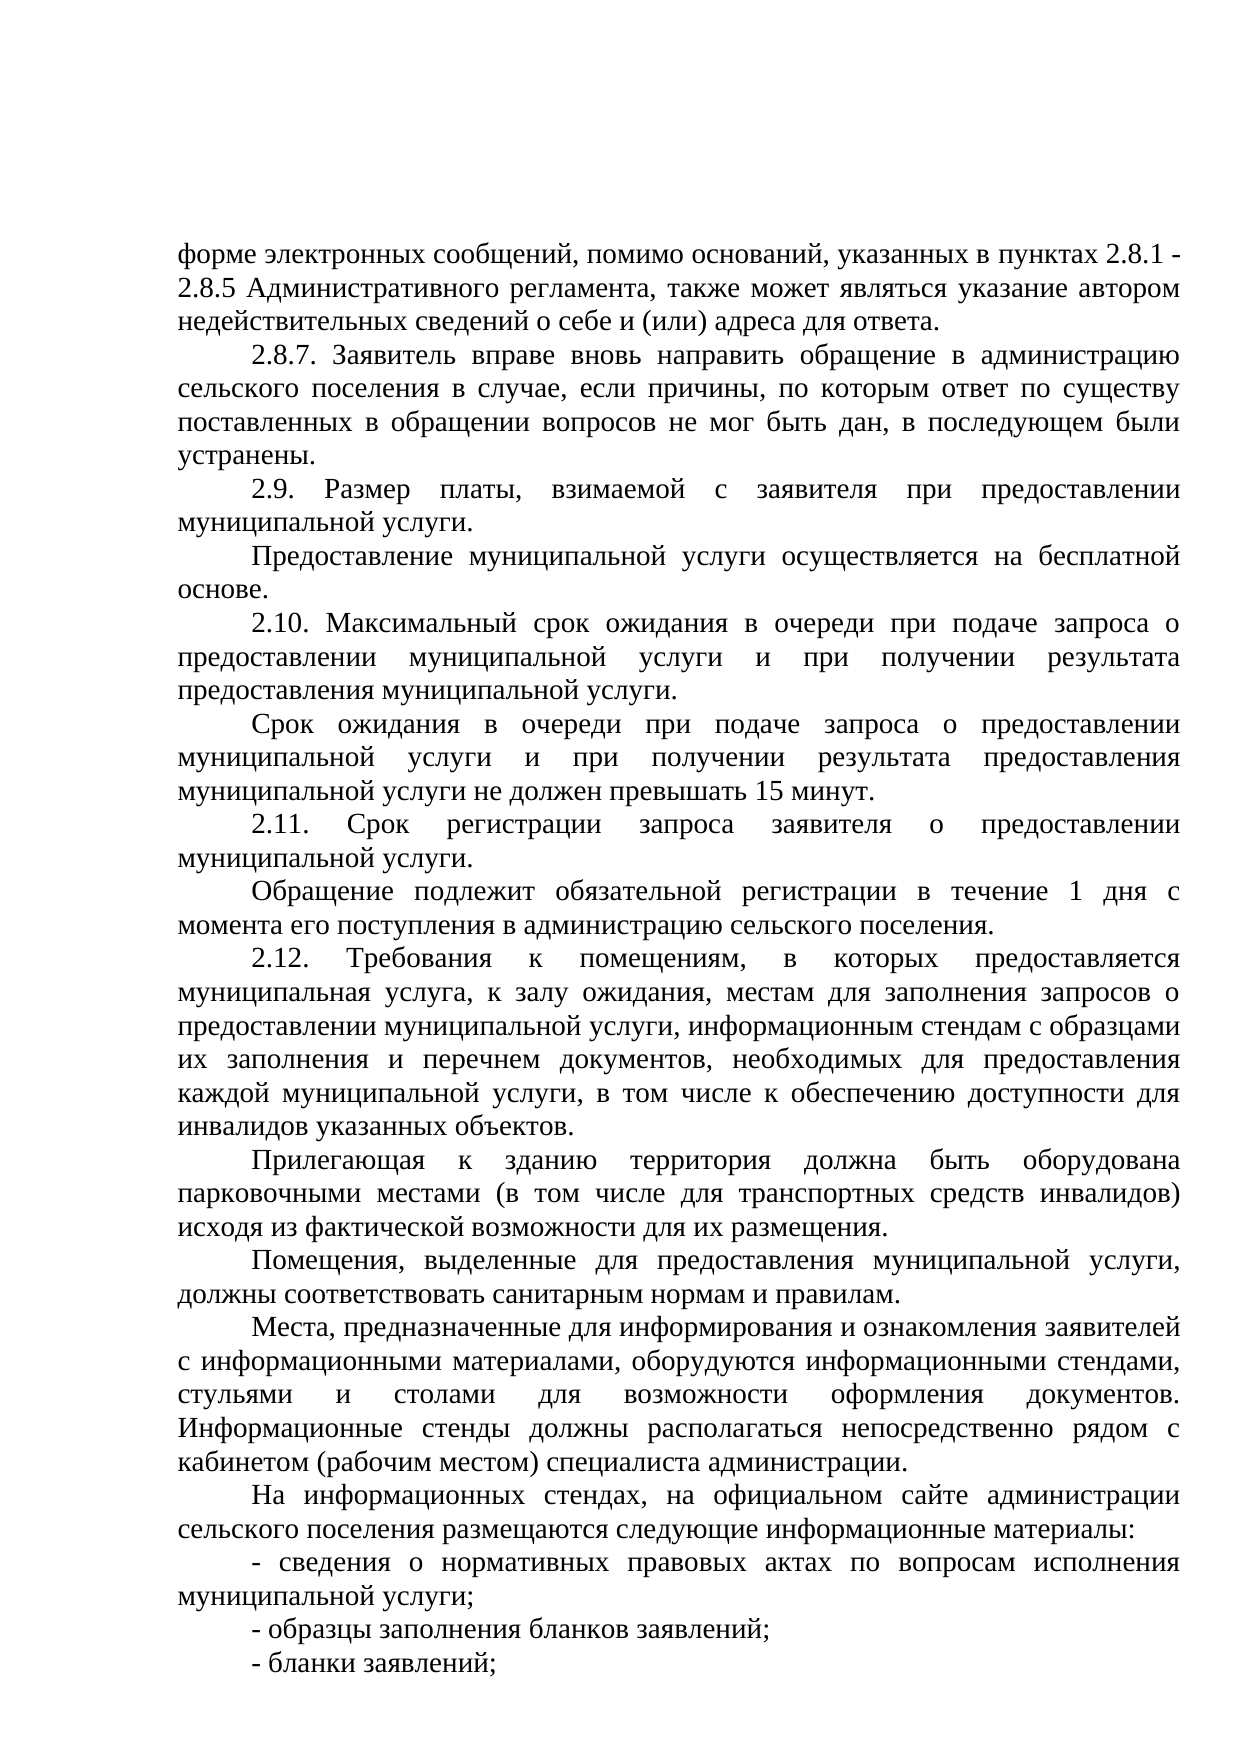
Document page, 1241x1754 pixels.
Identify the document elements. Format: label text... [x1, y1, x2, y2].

text Места, предназначенные для информирования и ознакомления заявителей с информационными материалами, оборудуются информационными стендами, стульями и столами для возможности оформления документов. Информационные стенды должны располагаться непосредственно рядом с кабинетом (рабочим местом) специалиста администрации. [177, 1309, 1181, 1477]
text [177, 236, 1181, 337]
text - бланки заявлений; [177, 1645, 1181, 1678]
text Срок ожидания в очереди при подаче запроса о предоставлении муниципальной услуги и при получении результата предоставления муниципальной услуги не должен превышать 15 минут. [177, 706, 1181, 806]
text Обращение подлежит обязательной регистрации в течение 1 дня с момента его поступления в администрацию сельского поселения. [177, 873, 1181, 941]
text 2.8.7. Заявитель вправе вновь направить обращение в администрацию сельского поселения в случае, если причины, по которым ответ по существу поставленных в обращении вопросов не мог быть дан, в последующем были устранены. [177, 337, 1181, 471]
text На информационных стендах, на официальном сайте администрации сельского поселения размещаются следующие информационные материалы: [177, 1477, 1181, 1544]
text - сведения о нормативных правовых актах по вопросам исполнения муниципальной услуги; [177, 1544, 1181, 1611]
text - образцы заполнения бланков заявлений; [177, 1611, 1181, 1645]
text 2.10. Максимальный срок ожидания в очереди при подаче запроса о предоставлении муниципальной услуги и при получении результата предоставления муниципальной услуги. [177, 605, 1181, 706]
text Прилегающая к зданию территория должна быть оборудована парковочными местами (в том числе для транспортных средств инвалидов) исходя из фактической возможности для их размещения. [177, 1142, 1181, 1242]
text 2.11. Срок регистрации запроса заявителя о предоставлении муниципальной услуги. [177, 806, 1181, 873]
text Предоставление муниципальной услуги осуществляется на бесплатной основе. [177, 538, 1181, 605]
text Помещения, выделенные для предоставления муниципальной услуги, должны соответствовать санитарным нормам и правилам. [177, 1242, 1181, 1309]
text 2.9. Размер платы, взимаемой с заявителя при предоставлении муниципальной услуги. [177, 471, 1181, 538]
text 2.12. Требования к помещениям, в которых предоставляется муниципальная услуга, к залу ожидания, местам для заполнения запросов о предоставлении муниципальной услуги, информационным стендам с образцами их заполнения и перечнем документов, необходимых для предоставления каждой муниципальной услуги, в том числе к обеспечению доступности для инвалидов указанных объектов. [177, 941, 1181, 1142]
